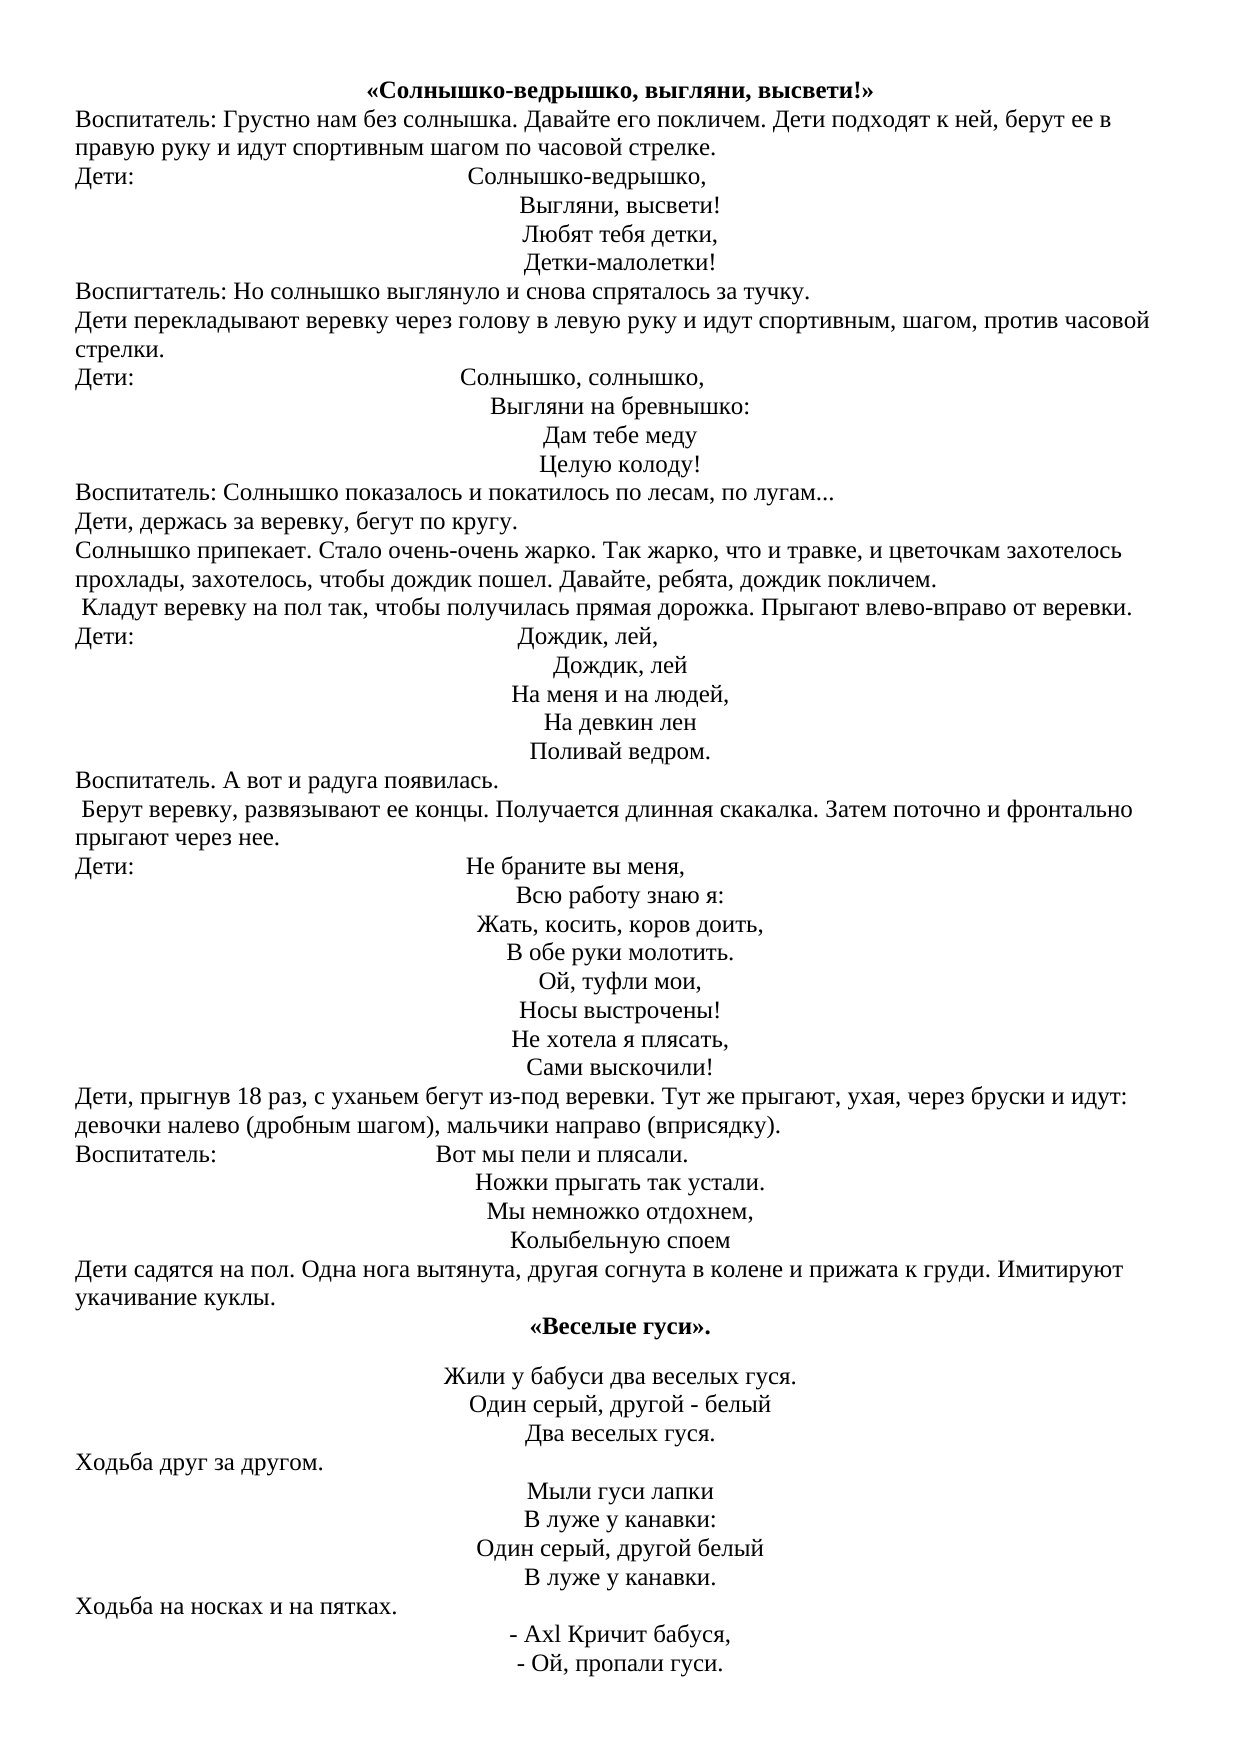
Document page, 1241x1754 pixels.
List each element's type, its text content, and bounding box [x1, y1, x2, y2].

text В луже у канавки: [75, 1504, 1165, 1533]
text Ходьба на носках и на пятках. [75, 1591, 1165, 1619]
text Дети, держась за веревку, бегут по кругу. [75, 506, 1165, 535]
text Берут веревку, развязывают ее концы. Получается длинная скакалка. Затем поточно и фронтально прыгают через нее. [75, 794, 1165, 851]
text Мыли гуси лапки [75, 1476, 1165, 1504]
text Жать, косить, коров доить, [75, 909, 1165, 937]
text Поливай ведром. [75, 736, 1165, 765]
text Любят тебя детки, [75, 219, 1165, 247]
text Всю работу знаю я: [75, 880, 1165, 909]
text Воспитатель: Грустно нам без солнышка. Давайте его покличем. Дети подходят к ней, берут ее в правую руку и идут спортивным шагом по часовой стрелке. [75, 104, 1165, 161]
text Ой, туфли мои, [75, 966, 1165, 995]
text Дождик, лей [75, 650, 1165, 679]
text - Аxl Кричит бабуся, [75, 1619, 1165, 1648]
text Воспитатель. А вот и радуга появилась. [75, 765, 1165, 794]
text Дети, прыгнув 18 раз, с уханьем бегут из-под веревки. Тут же прыгают, ухая, через бруски и идут: девочки налево (дробным шагом), мальчики направо (вприсядку). [75, 1081, 1165, 1139]
text Ходьба друг за другом. [75, 1447, 1165, 1476]
text Солнышко припекает. Стало очень-очень жарко. Так жарко, что и травке, и цветочкам захотелось прохлады, захотелось, чтобы дождик пошел. Давайте, ребята, дождик покличем. [75, 535, 1165, 592]
text Целую колоду! [75, 449, 1165, 477]
text Воспигтатель: Но солнышко выглянуло и снова спряталось за тучку. [75, 276, 1165, 305]
text Дети садятся на пол. Одна нога вытянута, другая согнута в колене и прижата к груди. Имитируют укачивание куклы. [75, 1254, 1165, 1311]
text Не хотела я плясать, [75, 1024, 1165, 1052]
text Два веселых гуся. [75, 1418, 1165, 1447]
text Жили у бабуси два веселых гуся. [75, 1361, 1165, 1389]
text Сами выскочили! [75, 1052, 1165, 1081]
text Дети перекладывают веревку через голову в левую руку и идут спортивным, шагом, против часовой стрелки. [75, 305, 1165, 362]
text Мы немножко отдохнем, [75, 1196, 1165, 1225]
text Ножки прыгать так устали. [75, 1167, 1165, 1196]
text Колыбельную споем [75, 1225, 1165, 1254]
text На меня и на людей, [75, 679, 1165, 707]
text - Ой, пропали гуси. [75, 1648, 1165, 1677]
text «Веселые гуси». [75, 1311, 1165, 1340]
text Один серый, другой белый [75, 1533, 1165, 1562]
text Детки-малолетки! [75, 247, 1165, 276]
text Дети: Солнышко, солнышко, [75, 362, 1165, 391]
text В обе руки молотить. [75, 937, 1165, 966]
text «Солнышко-ведрышко, выгляни, высвети!» [75, 75, 1165, 104]
text В луже у канавки. [75, 1562, 1165, 1591]
text Воспитатель: Вот мы пели и плясали. [75, 1139, 1165, 1167]
text Выгляни на бревнышко: [75, 391, 1165, 420]
text Дети: Не браните вы меня, [75, 851, 1165, 880]
text Дети: Дождик, лей, [75, 621, 1165, 650]
text Носы выстрочены! [75, 995, 1165, 1024]
text Кладут веревку на пол так, чтобы получилась прямая дорожка. Прыгают влево-вправо от веревки. [75, 592, 1165, 621]
text Воспитатель: Солнышко показалось и покатилось по лесам, по лугам... [75, 477, 1165, 506]
text Выгляни, высвети! [75, 190, 1165, 219]
text Дам тебе меду [75, 420, 1165, 449]
text Один серый, другой - белый [75, 1389, 1165, 1418]
text На девкин лен [75, 707, 1165, 736]
text Дети: Солнышко-ведрышко, [75, 161, 1165, 190]
